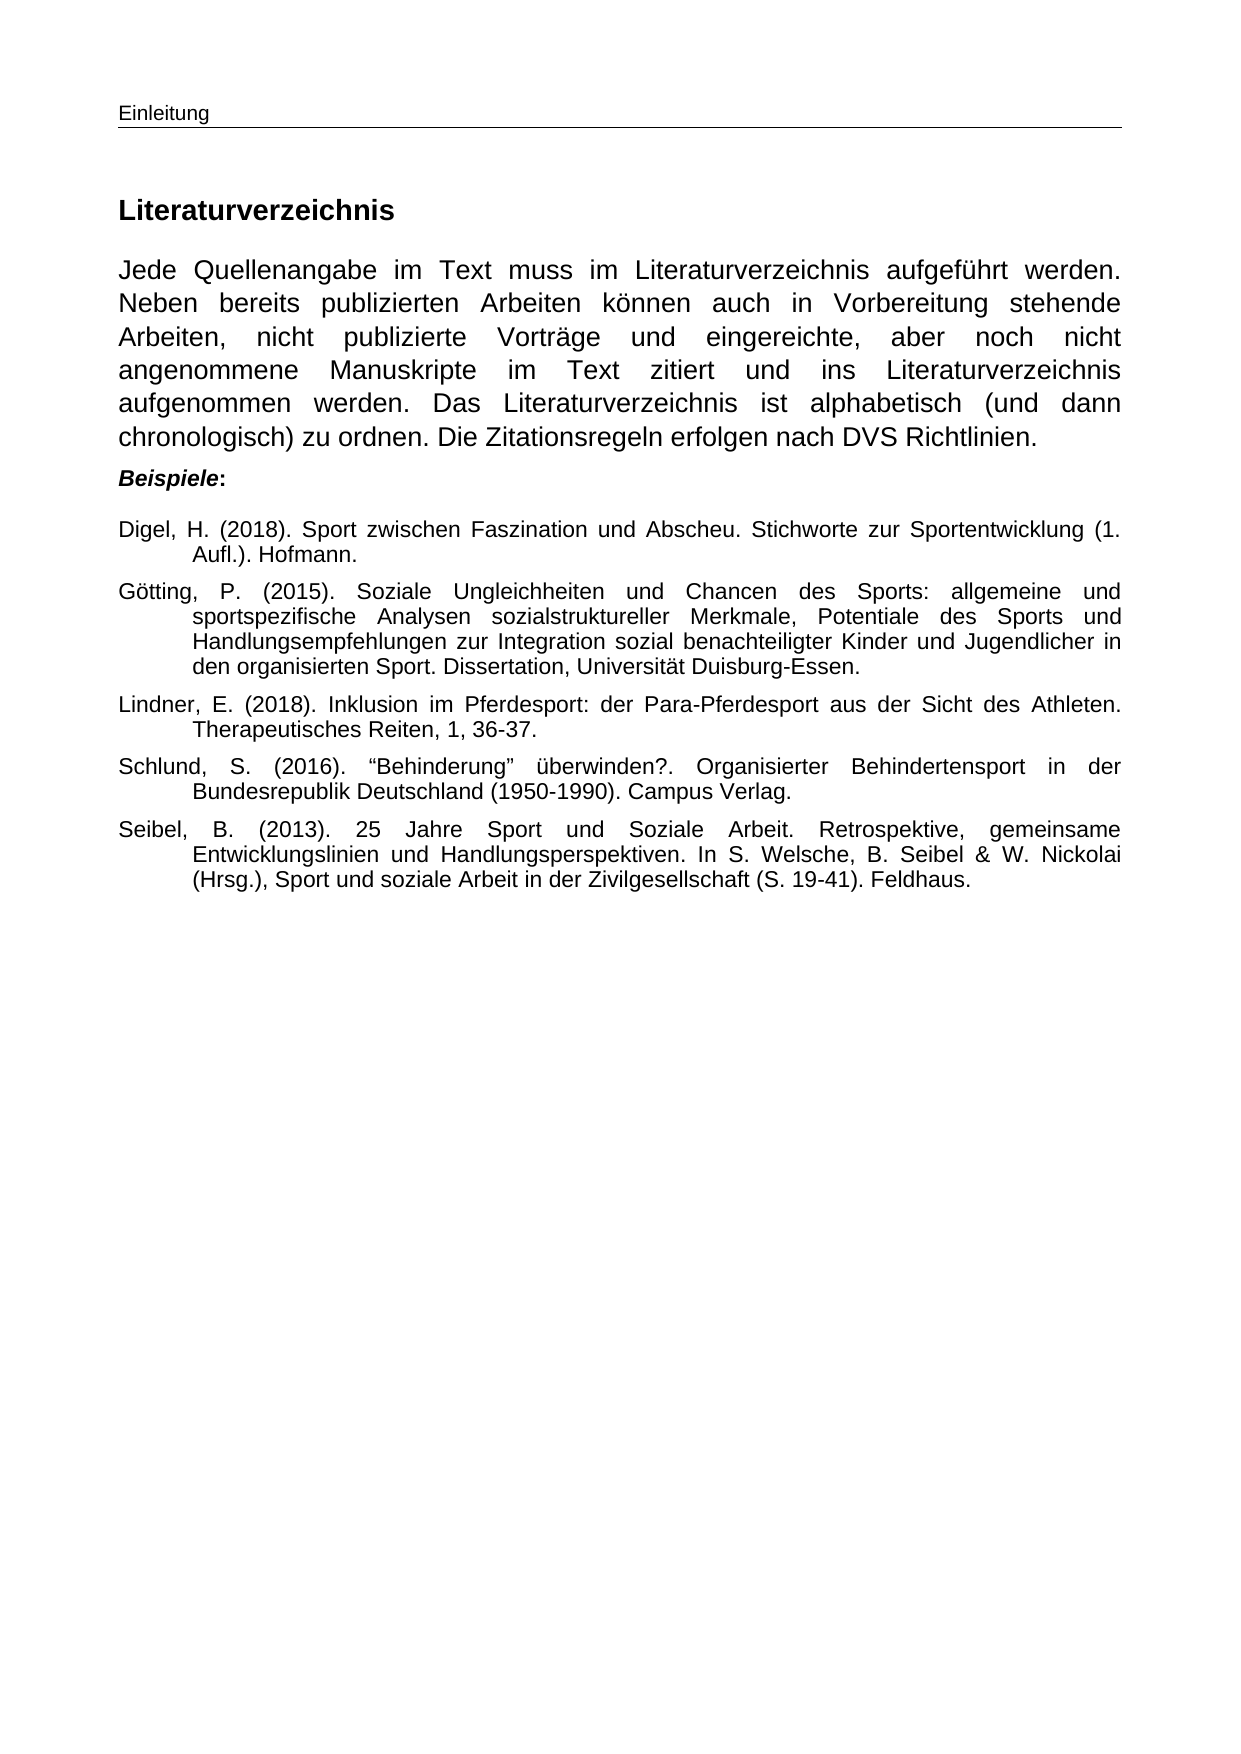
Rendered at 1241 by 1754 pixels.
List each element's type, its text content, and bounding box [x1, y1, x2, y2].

text Lindner, E. (2018). Inklusion im Pferdesport: der Para-Pferdesport aus der Sicht des Athleten. Therapeutisches Reiten, 1, 36-37. [118, 692, 1122, 742]
text Seibel, B. (2013). 25 Jahre Sport und Soziale Arbeit. Retrospektive, gemeinsame Entwicklungslinien und Handlungsperspektiven. In S. Welsche, B. Seibel & W. Nickolai (Hrsg.), Sport und soziale Arbeit in der Zivilgesellschaft (S. 19-41). Feldhaus. [118, 817, 1122, 892]
subtitle Literaturverzeichnis [118, 190, 1122, 228]
text Götting, P. (2015). Soziale Ungleichheiten und Chancen des Sports: allgemeine und sportspezifische Analysen sozialstruktureller Merkmale, Potentiale des Sports und Handlungsempfehlungen zur Integration sozial benachteiligter Kinder und Jugendlicher in den organisierten Sport. Dissertation, Universität Duisburg-Essen. [118, 580, 1122, 680]
text Schlund, S. (2016). “Behinderung” überwinden?. Organisierter Behindertensport in der Bundesrepublik Deutschland (1950-1990). Campus Verlag. [118, 755, 1122, 805]
text Jede Quellenangabe im Text muss im Literaturverzeichnis aufgeführt werden. Neben bereits publizierten Arbeiten können auch in Vorbereitung stehende Arbeiten, nicht publizierte Vorträge und eingereichte, aber noch nicht angenommene Manuskripte im Text zitiert und ins Literaturverzeichnis aufgenommen werden. Das Literaturverzeichnis ist alphabetisch (und dann chronologisch) zu ordnen. Die Zitationsregeln erfolgen nach DVS Richtlinien. [118, 253, 1122, 453]
text Digel, H. (2018). Sport zwischen Faszination und Abscheu. Stichworte zur Sportentwicklung (1. Aufl.). Hofmann. [118, 517, 1122, 567]
text Beispiele: [118, 465, 1122, 492]
